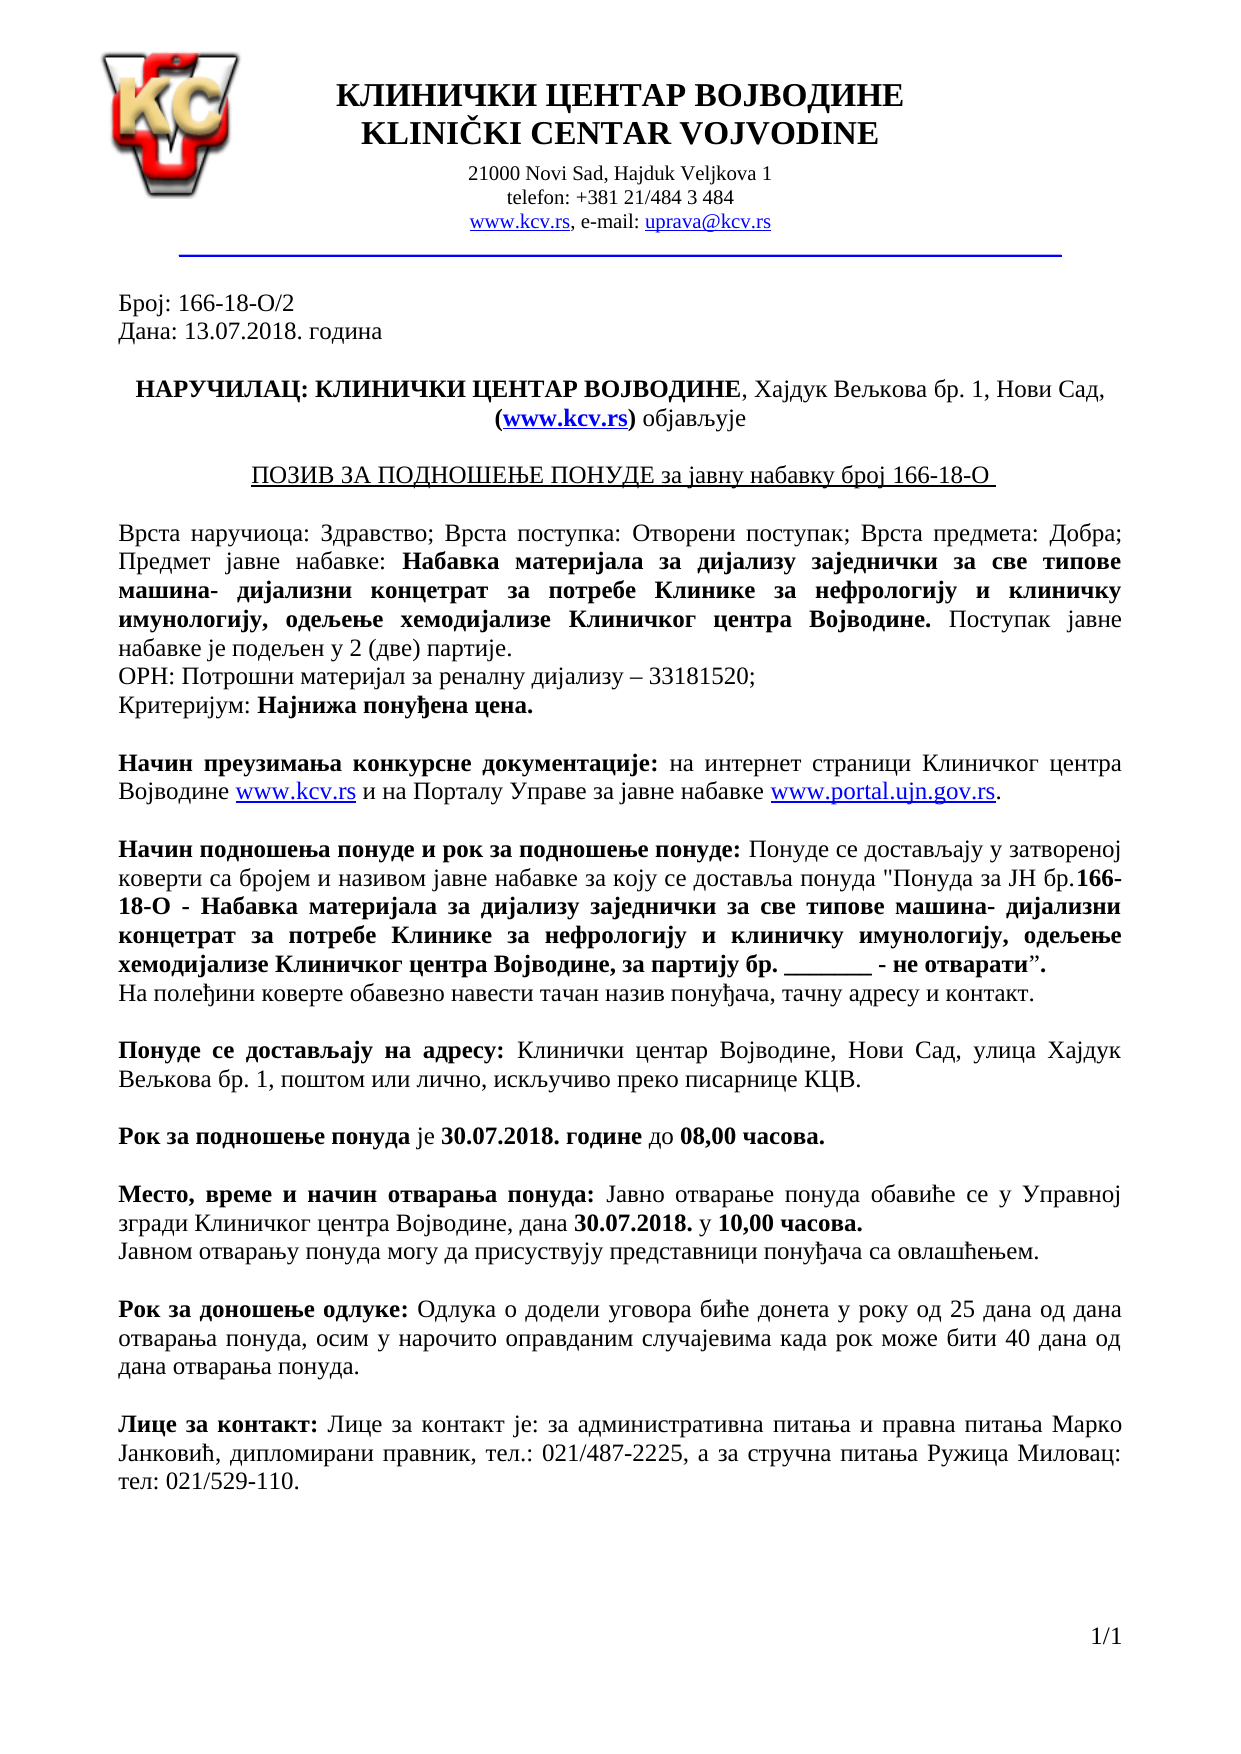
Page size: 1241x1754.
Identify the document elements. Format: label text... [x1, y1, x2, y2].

text Начин подношења понуде и рок за подношење понуде: Понуде се достављају у затвореној коверти са бројем и називом јавне набавке за коју се доставља понуда "Понуда за ЈН бр.166-18-O - Набавка материјала за дијализу заједнички за све типове машина- дијализни концетрат за потребе Клинике за нефрологију и клиничку имунологију, одељење хемодијализе Клиничког центра Војводине, за партију бр. _______ - не отварати”. [118, 834, 1122, 978]
text Понуде се достављају на адресу: Клинички центар Војводине, Нови Сад, улица Хајдук Вељкова бр. 1, поштом или лично, искључиво преко писарнице КЦВ. [118, 1035, 1122, 1093]
text Место, време и начин отварања понуда: Јавно отварање понуда обавиће се у Управној згради Клиничког центра Војводине, дана 30.07.2018. у 10,00 часова. [118, 1179, 1122, 1236]
text Рок за доношење одлуке: Одлука о додели уговора биће донета у року од 25 дана од дана отварања понуда, осим у нарочито оправданим случајевима када рок може бити 40 дана од дана отварања понуда. [118, 1294, 1122, 1380]
text Јавном отварању понуда могу да присуствују представници понуђача са овлашћењем. [118, 1236, 1122, 1265]
text OРН: Потрошни материјал за реналну дијализу – 33181520; [118, 661, 1122, 690]
subtitle НАРУЧИЛАЦ: КЛИНИЧКИ ЦЕНТАР ВОЈВОДИНЕ, Хајдук Вељкова бр. 1, Нови Сад, (www.kcv.rs) објављује [118, 374, 1122, 431]
text Врста наручиоца: Здравство; Врста поступка: Отворени поступак; Врста предмета: ; Предмет јавне набавке: Набавка материјала за дијализу заједнички за све типове машина- дијализни концетрат за потребе Клинике за нефрологију и клиничку имунологију, одељење хемодијализе Клиничког центра Војводине. Поступак јавне набавке је подељен у 2 (две) партије. [118, 518, 1122, 661]
text Лице за контакт: Лице за контакт je: за административна питања и правна питања Марко Јанковић, дипломирани правник, тел.: 021/487-2225, а за стручна питања Ружица Миловац: тел: 021/529-110. [118, 1409, 1122, 1495]
text На полеђини коверте обавезно навести тачан назив понуђача, тачну адресу и контакт. [118, 978, 1122, 1006]
subtitle ПОЗИВ ЗА ПОДНОШЕЊЕ ПОНУДЕ за јавну набавку број 166-18-О [118, 460, 1122, 489]
text Дана: 13.07.2018. година [118, 316, 1122, 345]
text Критеријум: Најнижа понуђена цена. [118, 690, 1122, 719]
text Рок за подношење понуда је 30.07.2018. године до 08,00 часова. [118, 1121, 1122, 1150]
text Начин преузимања конкурсне документације: на интернет страници Клиничког центра Војводине www.kcv.rs и на Порталу Управе за јавне набавке www.portal.ujn.gov.rs. [118, 748, 1122, 805]
picture [98, 50, 244, 199]
text Број: 166-18-О/2 [118, 288, 1122, 316]
